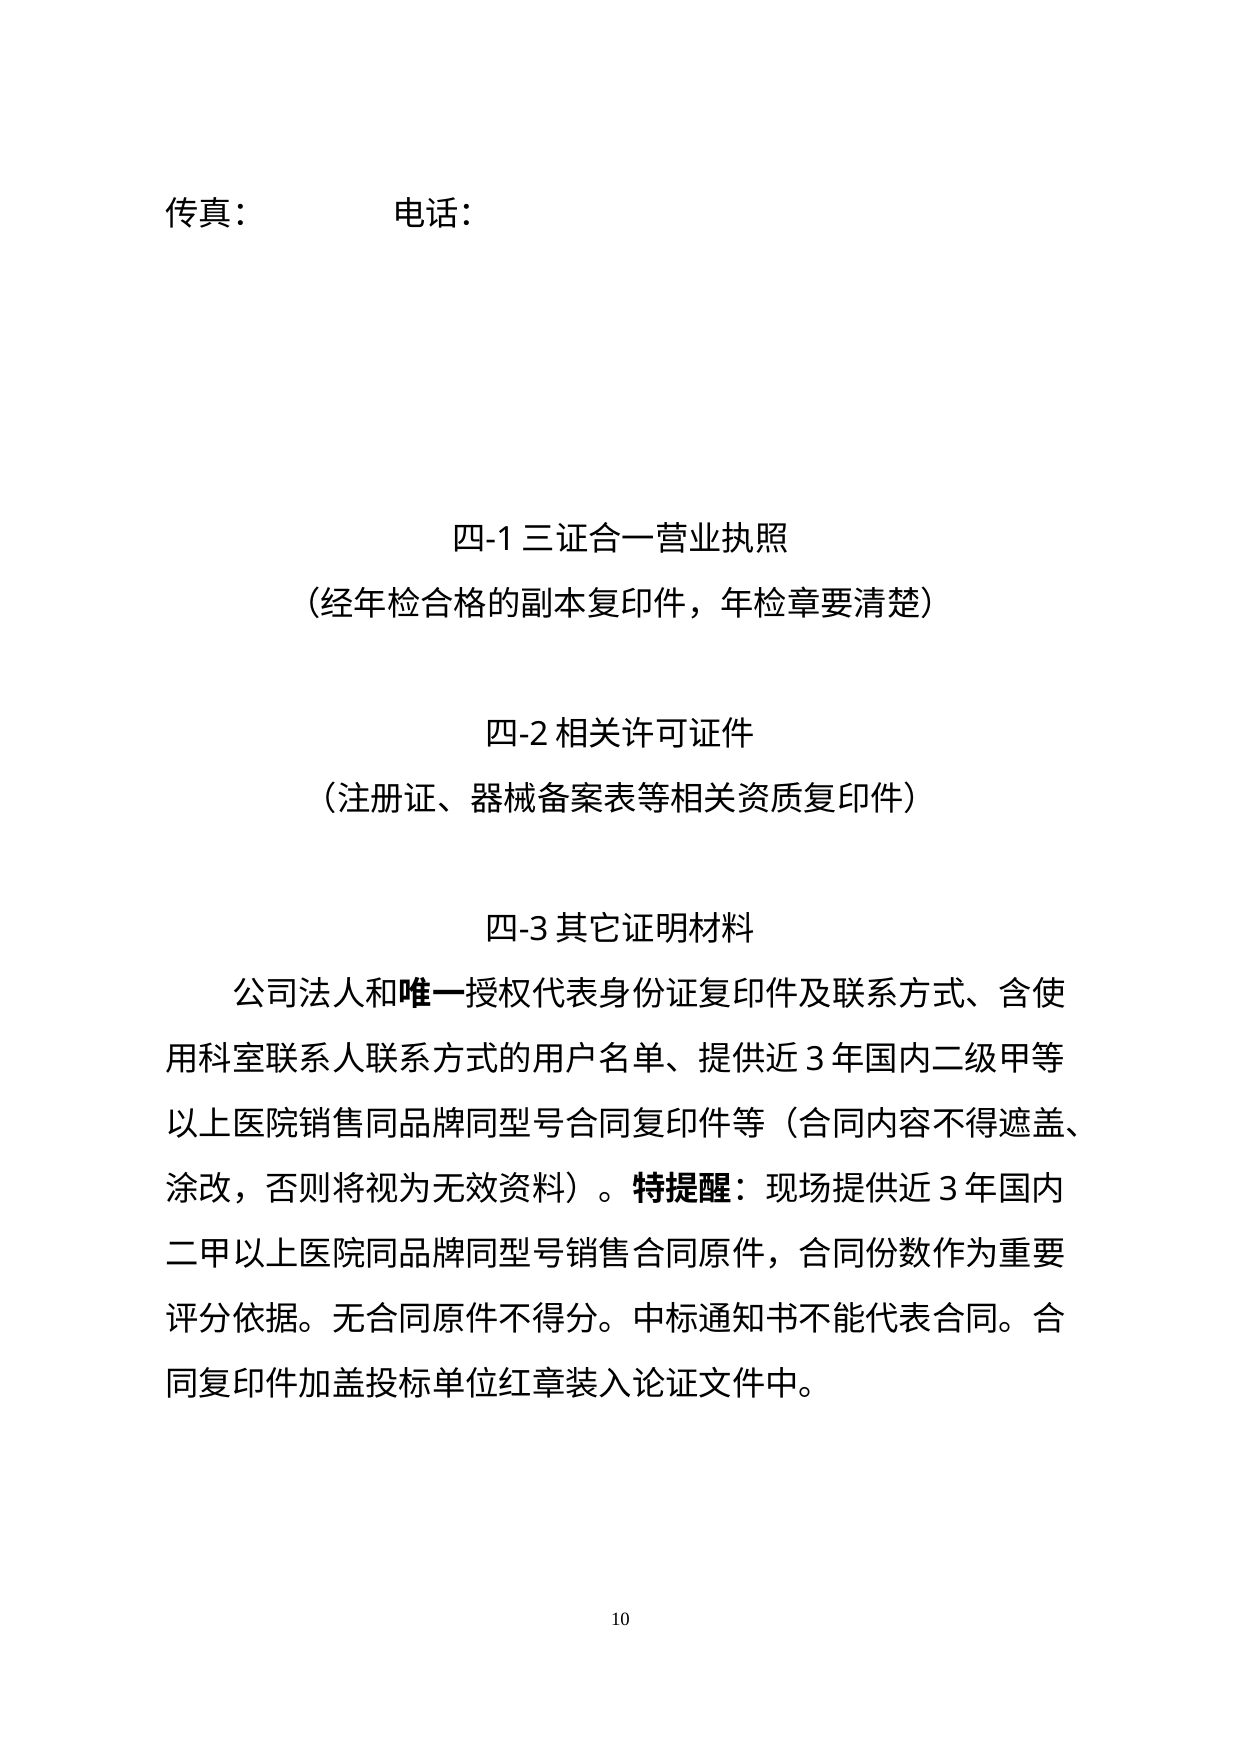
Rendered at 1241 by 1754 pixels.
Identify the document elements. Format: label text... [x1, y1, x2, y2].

text 四-1三证合一营业执照 [165, 503, 1075, 568]
text 传真： 电话： [165, 178, 1075, 243]
text （经年检合格的副本复印件，年检章要清楚） [165, 568, 1075, 633]
text 四-3其它证明材料 [165, 893, 1075, 958]
text 公司法人和唯一授权代表身份证复印件及联系方式、含使用科室联系人联系方式的用户名单、提供近3年国内二级甲等以上医院销售同品牌同型号合同复印件等（合同内容不得遮盖、涂改，否则将视为无效资料）。特提醒：现场提供近3年国内二甲以上医院同品牌同型号销售合同原件，合同份数作为重要评分依据。无合同原件不得分。中标通知书不能代表合同。合同复印件加盖投标单位红章装入论证文件中。 [165, 958, 1075, 1413]
text 四-2相关许可证件 [165, 698, 1075, 763]
text （注册证、器械备案表等相关资质复印件） [165, 763, 1075, 828]
